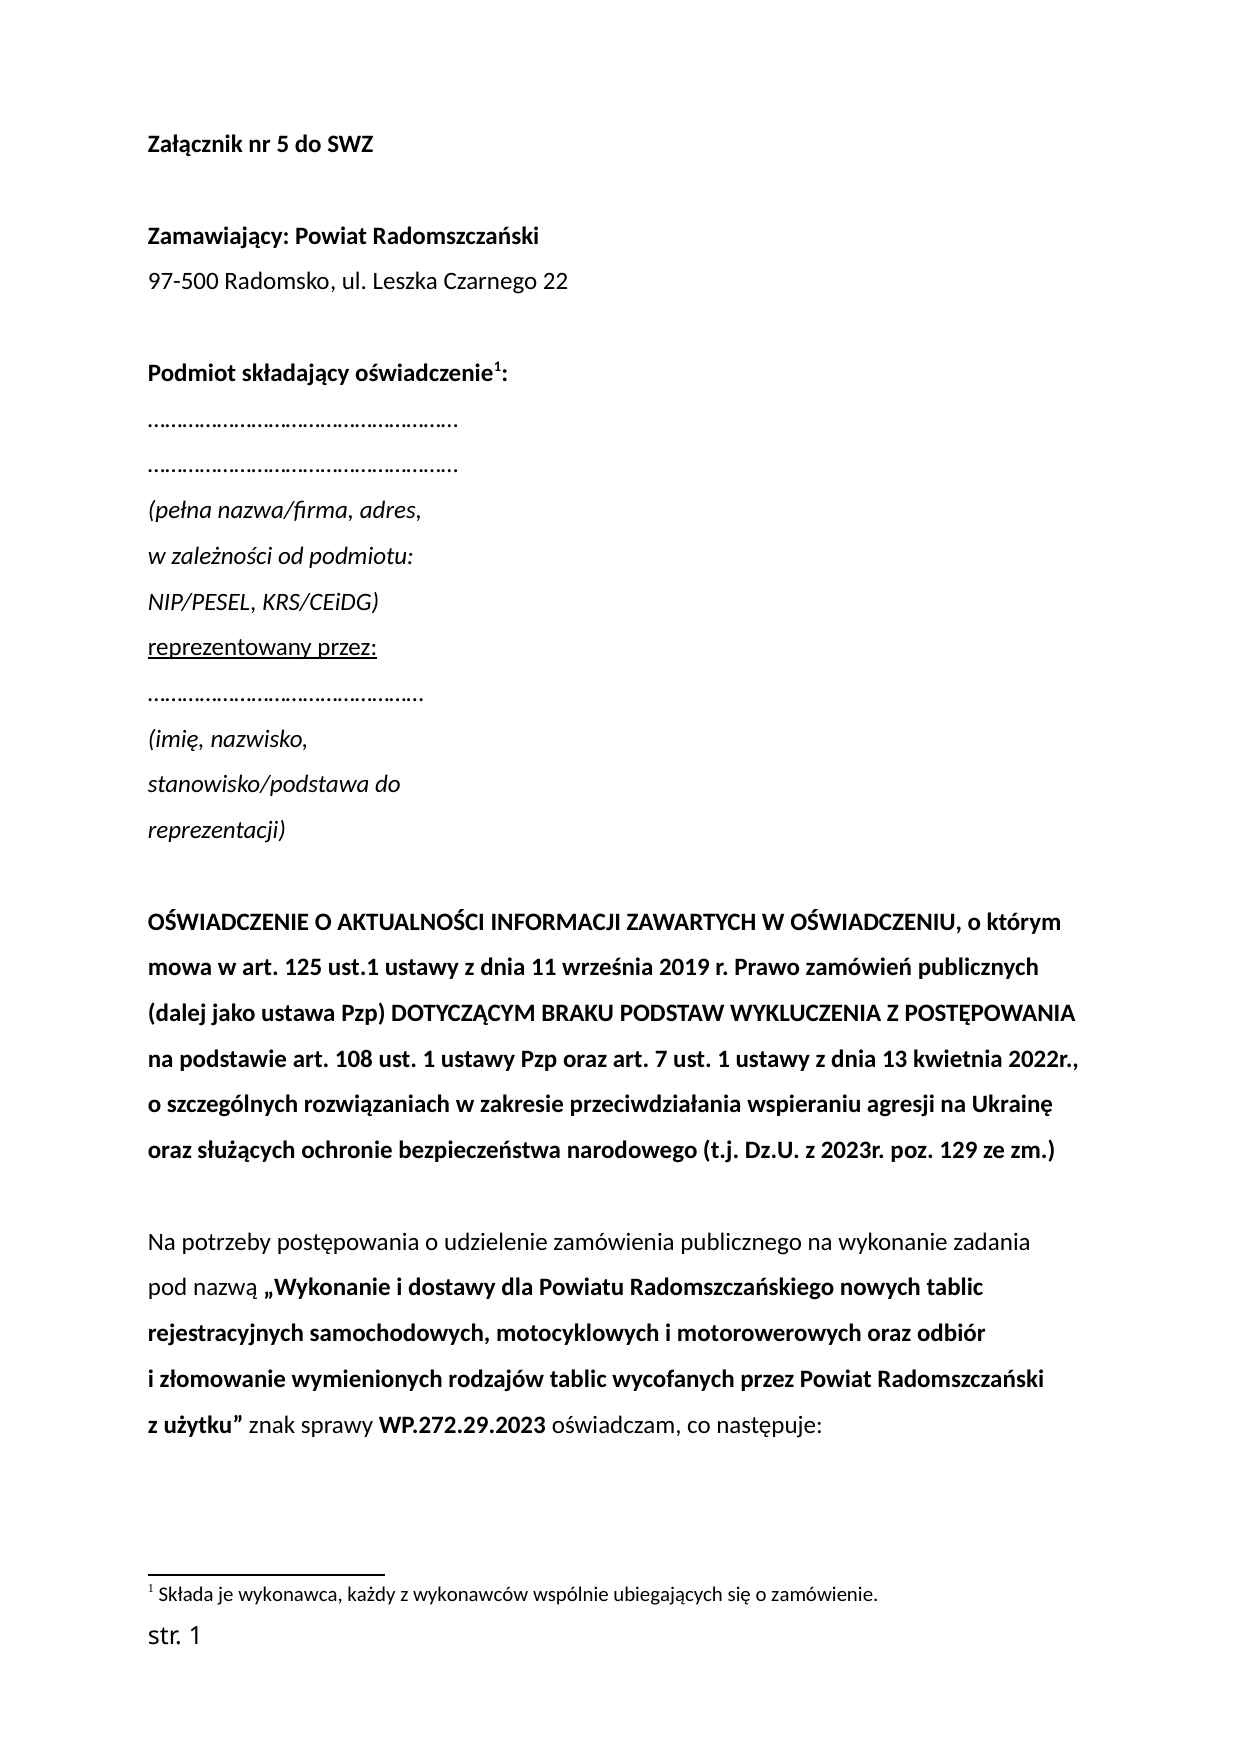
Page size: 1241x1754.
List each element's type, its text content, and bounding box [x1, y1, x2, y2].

text Podmiot składający oświadczenie: [148, 357, 1092, 387]
text Zamawiający: Powiat Radomszczański [148, 220, 1092, 250]
text 97-500 Radomsko, ul. Leszka Czarnego 22 [148, 266, 1092, 296]
text na podstawie art. 108 ust. 1 ustawy Pzp oraz art. 7 ust. 1 ustawy z dnia 13 kwietnia 2022r., o szczególnych rozwiązaniach w zakresie przeciwdziałania wspieraniu agresji na Ukrainę oraz służących ochronie bezpieczeństwa narodowego (t.j. Dz.U. z 2023r. poz. 129 ze zm.) [148, 1043, 1092, 1165]
text OŚWIADCZENIE O AKTUALNOŚCI INFORMACJI ZAWARTYCH W OŚWIADCZENIU, o którym mowa w art. 125 ust.1 ustawy z dnia 11 września 2019 r. Prawo zamówień publicznych (dalej jako ustawa Pzp) DOTYCZĄCYM BRAKU PODSTAW WYKLUCZENIA Z POSTĘPOWANIA [148, 906, 1092, 1028]
text Na potrzeby postępowania o udzielenie zamówienia publicznego na wykonanie zadania pod nazwą „Wykonanie i dostawy dla Powiatu Radomszczańskiego nowych tablic rejestracyjnych samochodowych, motocyklowych i motorowerowych oraz odbiór i złomowanie wymienionych rodzajów tablic wycofanych przez Powiat Radomszczański z użytku” znak sprawy WP.272.29.2023 oświadczam, co następuje: [148, 1226, 1092, 1439]
text ………………………………………… [148, 677, 472, 708]
text (imię, nazwisko, stanowisko/podstawa do reprezentacji) [148, 723, 472, 845]
text ……………………………………………………………………………………………… [148, 403, 472, 479]
text reprezentowany przez: [148, 631, 1092, 662]
text Załącznik nr 5 do SWZ [148, 128, 1092, 159]
text (pełna nazwa/firma, adres, w zależności od podmiotu: NIP/PESEL, KRS/CEiDG) [148, 494, 472, 616]
